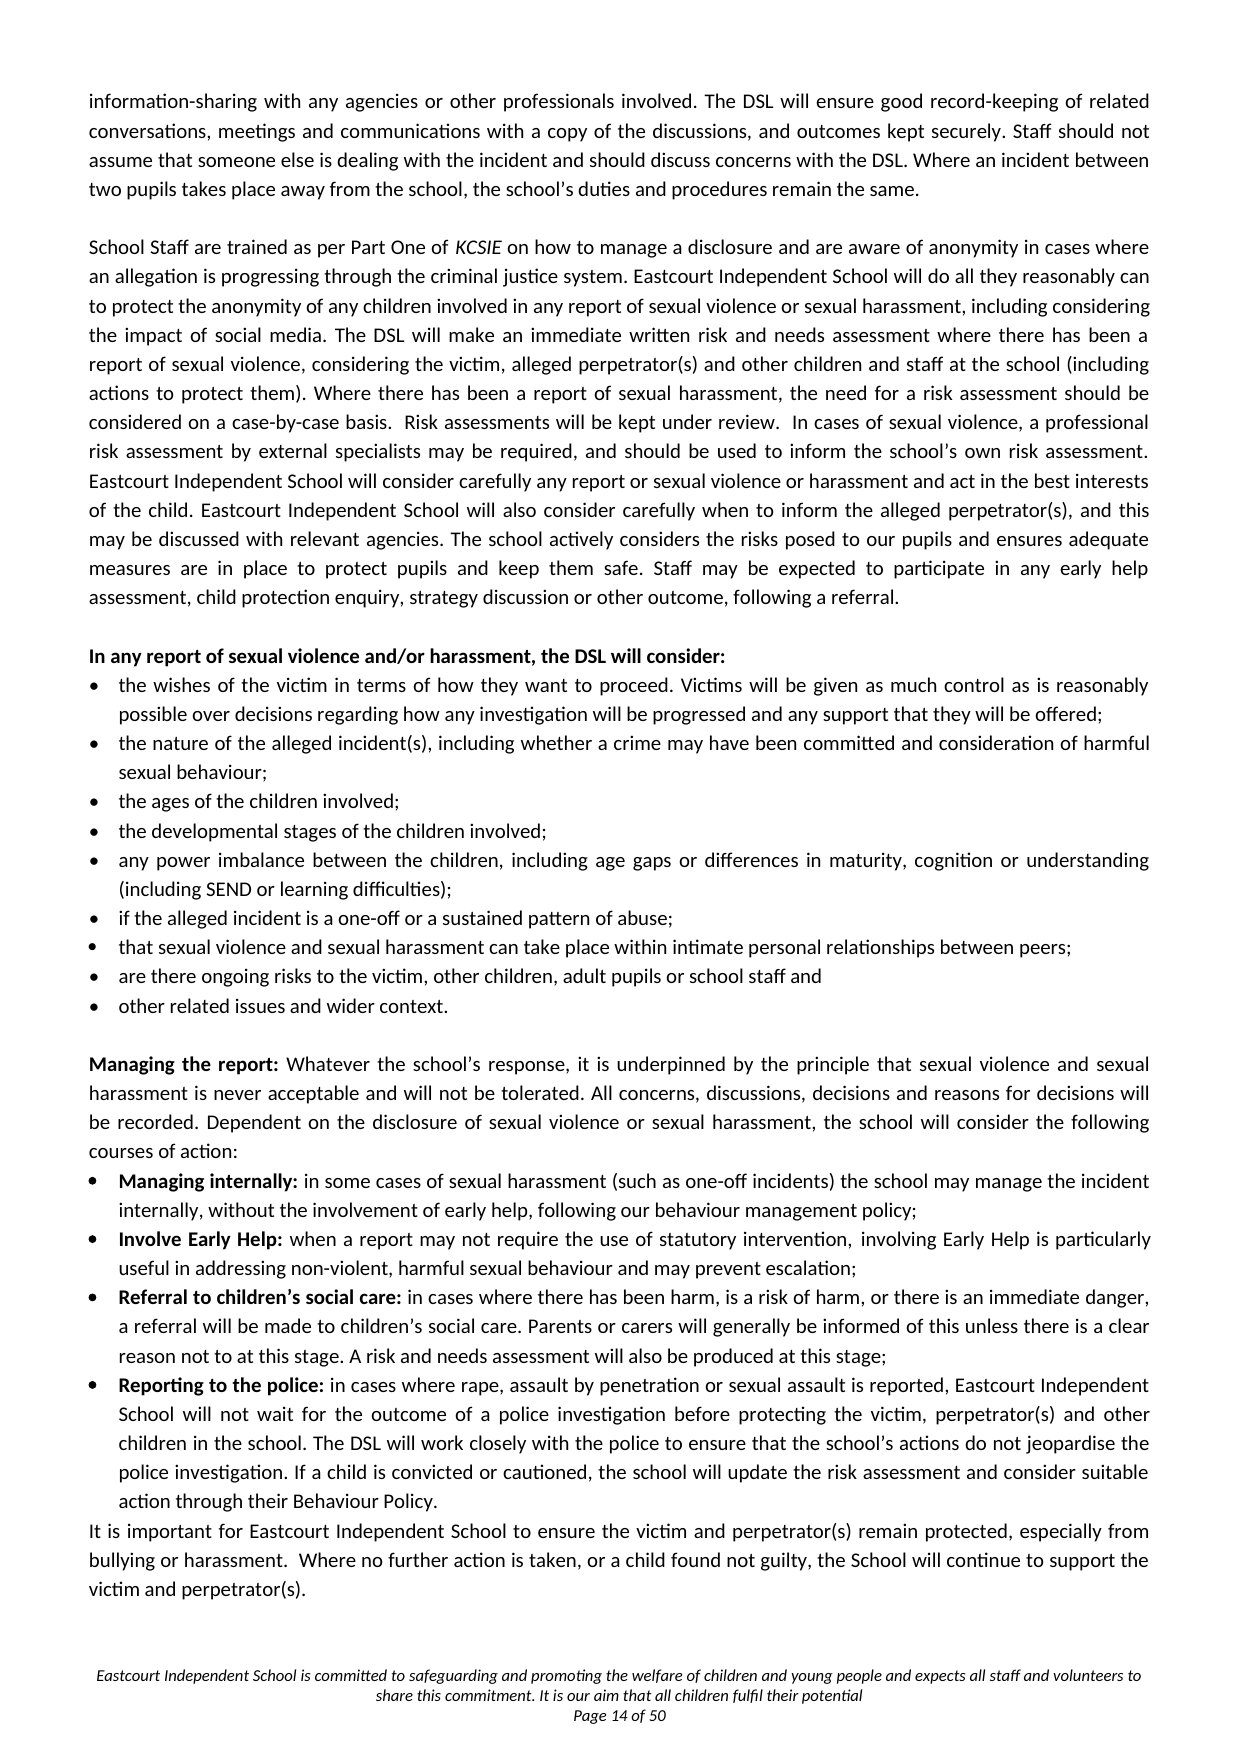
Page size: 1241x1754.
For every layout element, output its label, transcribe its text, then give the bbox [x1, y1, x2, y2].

text • the developmental stages of the children involved; [89, 818, 1152, 843]
text Managing the report: Whatever the school’s response, it is underpinned by the principle that sexual violence and sexual harassment is never acceptable and will not be tolerated. All concerns, discussions, decisions and reasons for decisions will be recorded. Dependent on the disclosure of sexual violence or sexual harassment, the school will consider the following courses of action: [89, 1051, 1152, 1164]
list Managing internally: in some cases of sexual harassment (such as one-off incidents) the school may manage the incident internally, without the involvement of early help, following our behaviour management policy; [89, 1168, 1152, 1222]
text • any power imbalance between the children, including age gaps or differences in maturity, cognition or understanding (including SEND or learning difficulties); [89, 847, 1152, 902]
list Involve Early Help: when a report may not require the use of statutory intervention, involving Early Help is particularly useful in addressing non-violent, harmful sexual behaviour and may prevent escalation; [89, 1226, 1152, 1281]
list Reporting to the police: in cases where rape, assault by penetration or sexual assault is reported, Eastcourt Independent School will not wait for the outcome of a police investigation before protecting the victim, perpetrator(s) and other children in the school. The DSL will work closely with the police to ensure that the school’s actions do not jeopardise the police investigation. If a child is convicted or cautioned, the school will update the risk assessment and consider suitable action through their Behaviour Policy. [89, 1372, 1152, 1514]
text School Staff are trained as per Part One of KCSIE on how to manage a disclosure and are aware of anonymity in cases where an allegation is progressing through the criminal justice system. Eastcourt Independent School will do all they reasonably can to protect the anonymity of any children involved in any report of sexual violence or sexual harassment, including considering the impact of social media. The DSL will make an immediate written risk and needs assessment where there has been a report of sexual violence, considering the victim, alleged perpetrator(s) and other children and staff at the school (including actions to protect them). Where there has been a report of sexual harassment, the need for a risk assessment should be considered on a case-by-case basis. Risk assessments will be kept under review. In cases of sexual violence, a professional risk assessment by external specialists may be required, and should be used to inform the school’s own risk assessment. Eastcourt Independent School will consider carefully any report or sexual violence or harassment and act in the best interests of the child. Eastcourt Independent School will also consider carefully when to inform the alleged perpetrator(s), and this may be discussed with relevant agencies. The school actively considers the risks posed to our pupils and ensures adequate measures are in place to protect pupils and keep them safe. Staff may be expected to participate in any early help assessment, child protection enquiry, strategy discussion or other outcome, following a referral. [89, 234, 1152, 610]
text • the ages of the children involved; [89, 789, 1152, 814]
text • are there ongoing risks to the victim, other children, adult pupils or school staff and [89, 964, 1152, 989]
list Referral to children’s social care: in cases where there has been harm, is a risk of harm, or there is an immediate danger, a referral will be made to children’s social care. Parents or carers will generally be informed of this unless there is a clear reason not to at this stage. A risk and needs assessment will also be produced at this stage; [89, 1284, 1152, 1368]
list that sexual violence and sexual harassment can take place within intimate personal relationships between peers; [89, 934, 1152, 960]
text • other related issues and wider context. [89, 993, 1152, 1018]
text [89, 89, 1152, 202]
text • the wishes of the victim in terms of how they want to proceed. Victims will be given as much control as is reasonably possible over decisions regarding how any investigation will be progressed and any support that they will be offered; [89, 672, 1152, 727]
text • if the alleged incident is a one-off or a sustained pattern of abuse; [89, 905, 1152, 931]
text It is important for Eastcourt Independent School to ensure the victim and perpetrator(s) remain protected, especially from bullying or harassment. Where no further action is taken, or a child found not guilty, the School will continue to support the victim and perpetrator(s). [59, 1518, 1152, 1602]
text In any report of sexual violence and/or harassment, the DSL will consider: [89, 643, 1152, 668]
text • the nature of the alleged incident(s), including whether a crime may have been committed and consideration of harmful sexual behaviour; [89, 730, 1152, 785]
